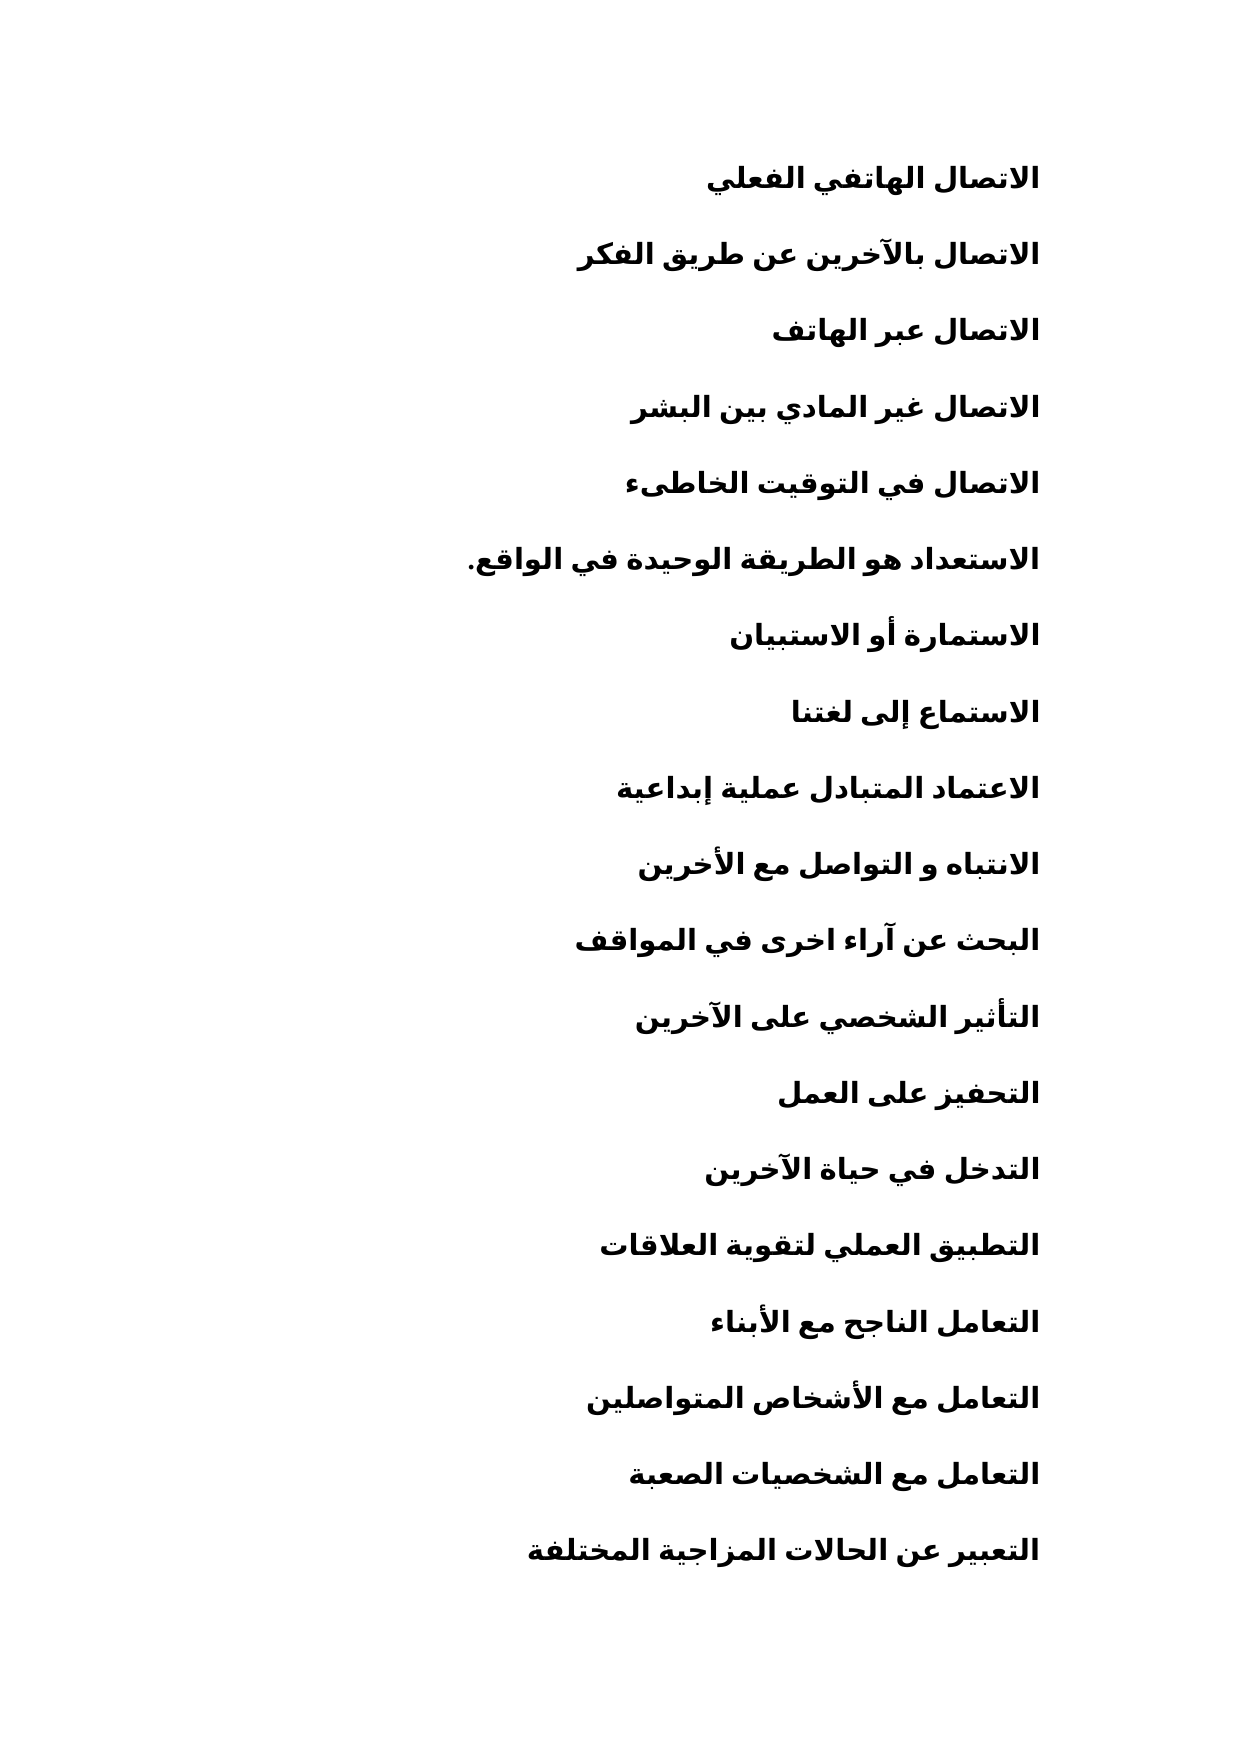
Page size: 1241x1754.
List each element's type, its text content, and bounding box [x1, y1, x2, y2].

table_cell التأثير الشخصي على الآخرين [186, 989, 1052, 1065]
table_cell الاستماع إلى لغتنا [186, 684, 1052, 760]
table_cell الاعتماد المتبادل عملية إبداعية [186, 760, 1052, 836]
table_cell الاستمارة أو الاستبيان [186, 608, 1052, 684]
table_cell التعامل مع الشخصيات الصعبة [186, 1446, 1052, 1522]
table_cell الاتصال في التوقيت الخاطىء [186, 455, 1052, 531]
table_cell البحث عن آراء اخرى في المواقف [186, 913, 1052, 989]
table_cell الاتصال غير المادي بين البشر [186, 379, 1052, 455]
table_cell التحفيز على العمل [186, 1065, 1052, 1141]
table_cell التعامل الناجح مع الأبناء [186, 1294, 1052, 1370]
table_cell الاتصال عبر الهاتف [186, 303, 1052, 379]
table_cell التعبير عن الحالات المزاجية المختلفة [186, 1523, 1052, 1599]
table_cell الانتباه و التواصل مع الأخرين [186, 836, 1052, 912]
table_cell الاتصال بالآخرين عن طريق الفكر [186, 226, 1052, 302]
table_cell الاستعداد هو الطريقة الوحيدة في الواقع. [186, 531, 1052, 607]
table_cell الاتصال الهاتفي الفعلي [186, 150, 1052, 226]
table_cell التطبيق العملي لتقوية العلاقات [186, 1218, 1052, 1294]
table_cell التدخل في حياة الآخرين [186, 1141, 1052, 1217]
table_cell التعامل مع الأشخاص المتواصلين [186, 1370, 1052, 1446]
